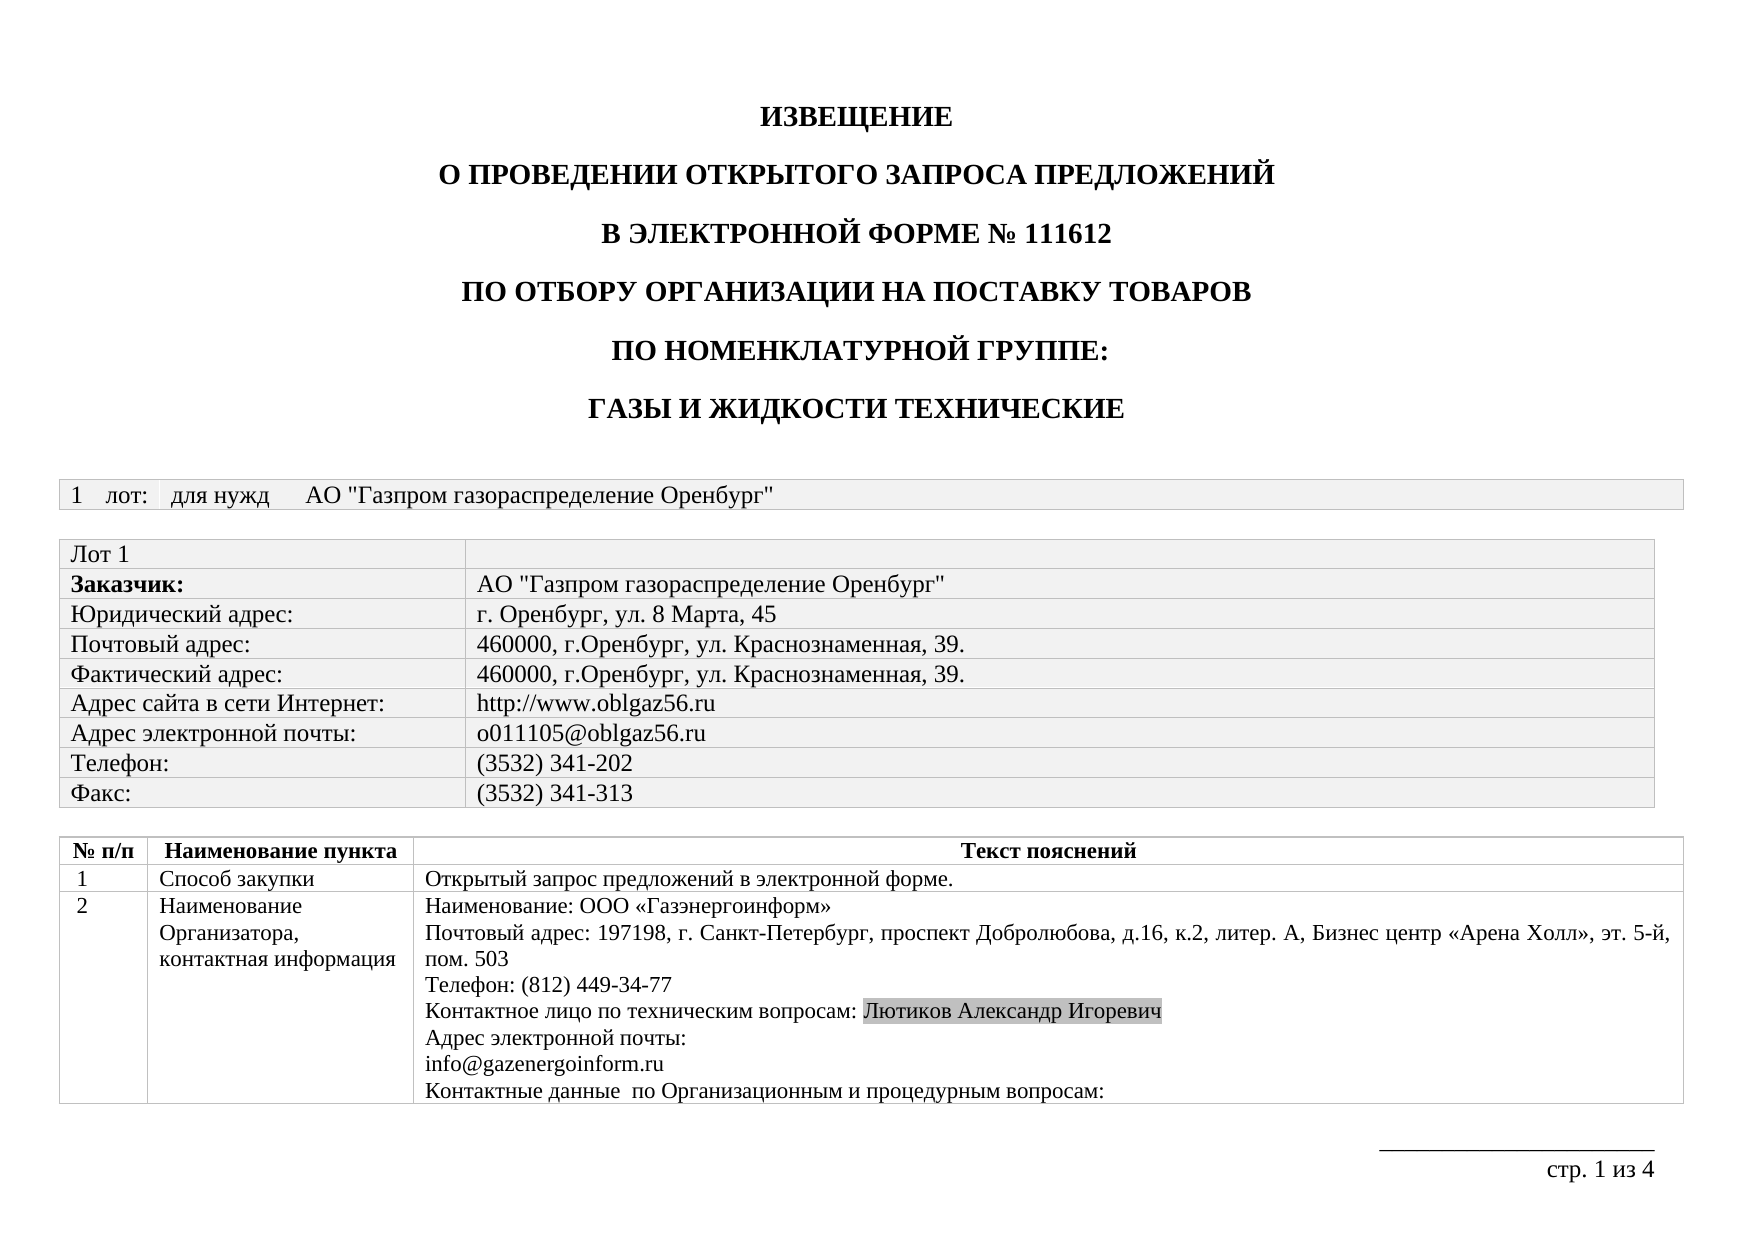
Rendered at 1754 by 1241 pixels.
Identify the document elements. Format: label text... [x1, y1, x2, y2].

text о проведении открытого запроса предложений [59, 157, 1654, 191]
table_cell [414, 892, 1683, 1103]
text Газы и жидкости технические [59, 392, 1654, 425]
table_cell Фактический адрес: [60, 659, 465, 687]
table_header для нужд [160, 480, 294, 509]
text Извещение [59, 99, 1654, 132]
table_cell Почтовый адрес: [60, 629, 465, 658]
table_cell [148, 892, 413, 1103]
table_cell (3532) 341-202 [466, 748, 1654, 777]
table_cell Заказчик: [60, 569, 465, 598]
table_cell (3532) 341-313 [466, 778, 1654, 807]
table_header лот: [94, 480, 159, 509]
table_cell о011105@oblgaz56.ru [466, 718, 1654, 747]
table_cell г. Оренбург, ул. 8 Марта, 45 [466, 599, 1654, 628]
table_cell АО "Газпром газораспределение Оренбург" [466, 569, 1654, 598]
table_cell [60, 892, 147, 1103]
table_cell 460000, г.Оренбург, ул. Краснознаменная, 39. [466, 629, 1654, 658]
table_cell Телефон: [60, 748, 465, 777]
table_header АО "Газпром газораспределение Оренбург" [294, 480, 1683, 509]
text по отбору организации на поставку товаров [59, 274, 1654, 308]
text в электронной форме № 111612 [59, 216, 1654, 249]
table_cell Открытый запрос предложений в электронной форме. [414, 865, 1683, 891]
table_header Текст пояснений [414, 838, 1683, 864]
table_cell Юридический адрес: [60, 599, 465, 628]
table_cell Факс: [60, 778, 465, 807]
table_header [466, 540, 1654, 568]
table_cell 460000, г.Оренбург, ул. Краснознаменная, 39. [466, 659, 1654, 687]
table_cell http://www.oblgaz56.ru [466, 689, 1654, 717]
table_header 1 [60, 480, 94, 509]
table_header № п/п [60, 838, 147, 864]
table_cell Адрес электронной почты: [60, 718, 465, 747]
table_header Наименование пункта [148, 838, 413, 864]
text по номенклатурной группе: [59, 333, 1654, 367]
table_cell Способ закупки [148, 865, 413, 891]
table_cell Адрес сайта в сети Интернет: [60, 689, 465, 717]
table_cell [60, 865, 147, 891]
table_header Лот 1 [60, 540, 465, 568]
